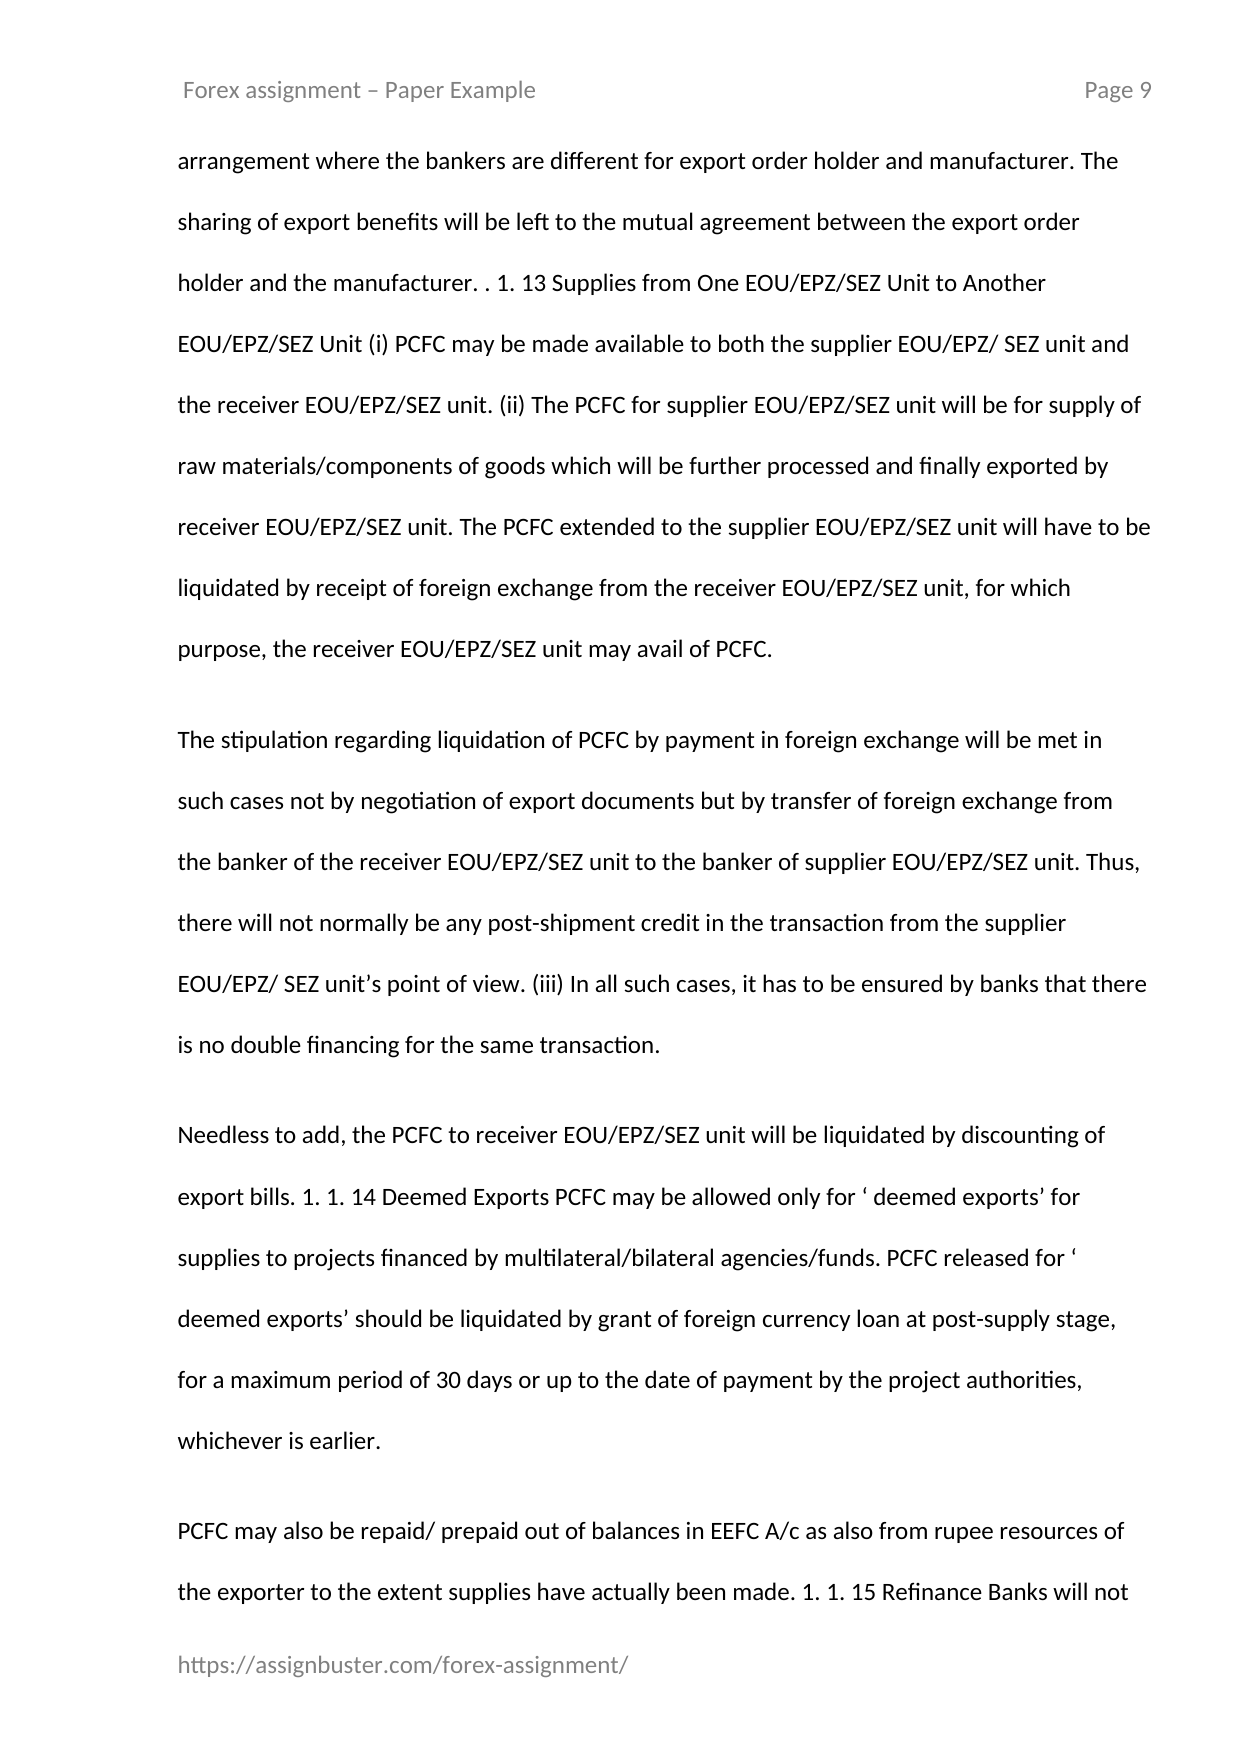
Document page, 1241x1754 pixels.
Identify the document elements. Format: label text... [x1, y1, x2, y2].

text The stipulation regarding liquidation of PCFC by payment in foreign exchange will be met in such cases not by negotiation of export documents but by transfer of foreign exchange from the banker of the receiver EOU/EPZ/SEZ unit to the banker of supplier EOU/EPZ/SEZ unit. Thus, there will not normally be any post-shipment credit in the transaction from the supplier EOU/EPZ/ SEZ unit’s point of view. (iii) In all such cases, it has to be ensured by banks that there is no double financing for the same transaction. [177, 724, 1152, 1059]
text Needless to add, the PCFC to receiver EOU/EPZ/SEZ unit will be liquidated by discounting of export bills. 1. 1. 14 Deemed Exports PCFC may be allowed only for ‘ deemed exports’ for supplies to projects financed by multilateral/bilateral agencies/funds. PCFC released for ‘ deemed exports’ should be liquidated by grant of foreign currency loan at post-supply stage, for a maximum period of 30 days or up to the date of payment by the project authorities, whichever is earlier. [177, 1119, 1152, 1455]
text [177, 145, 1152, 664]
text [177, 1515, 1152, 1607]
